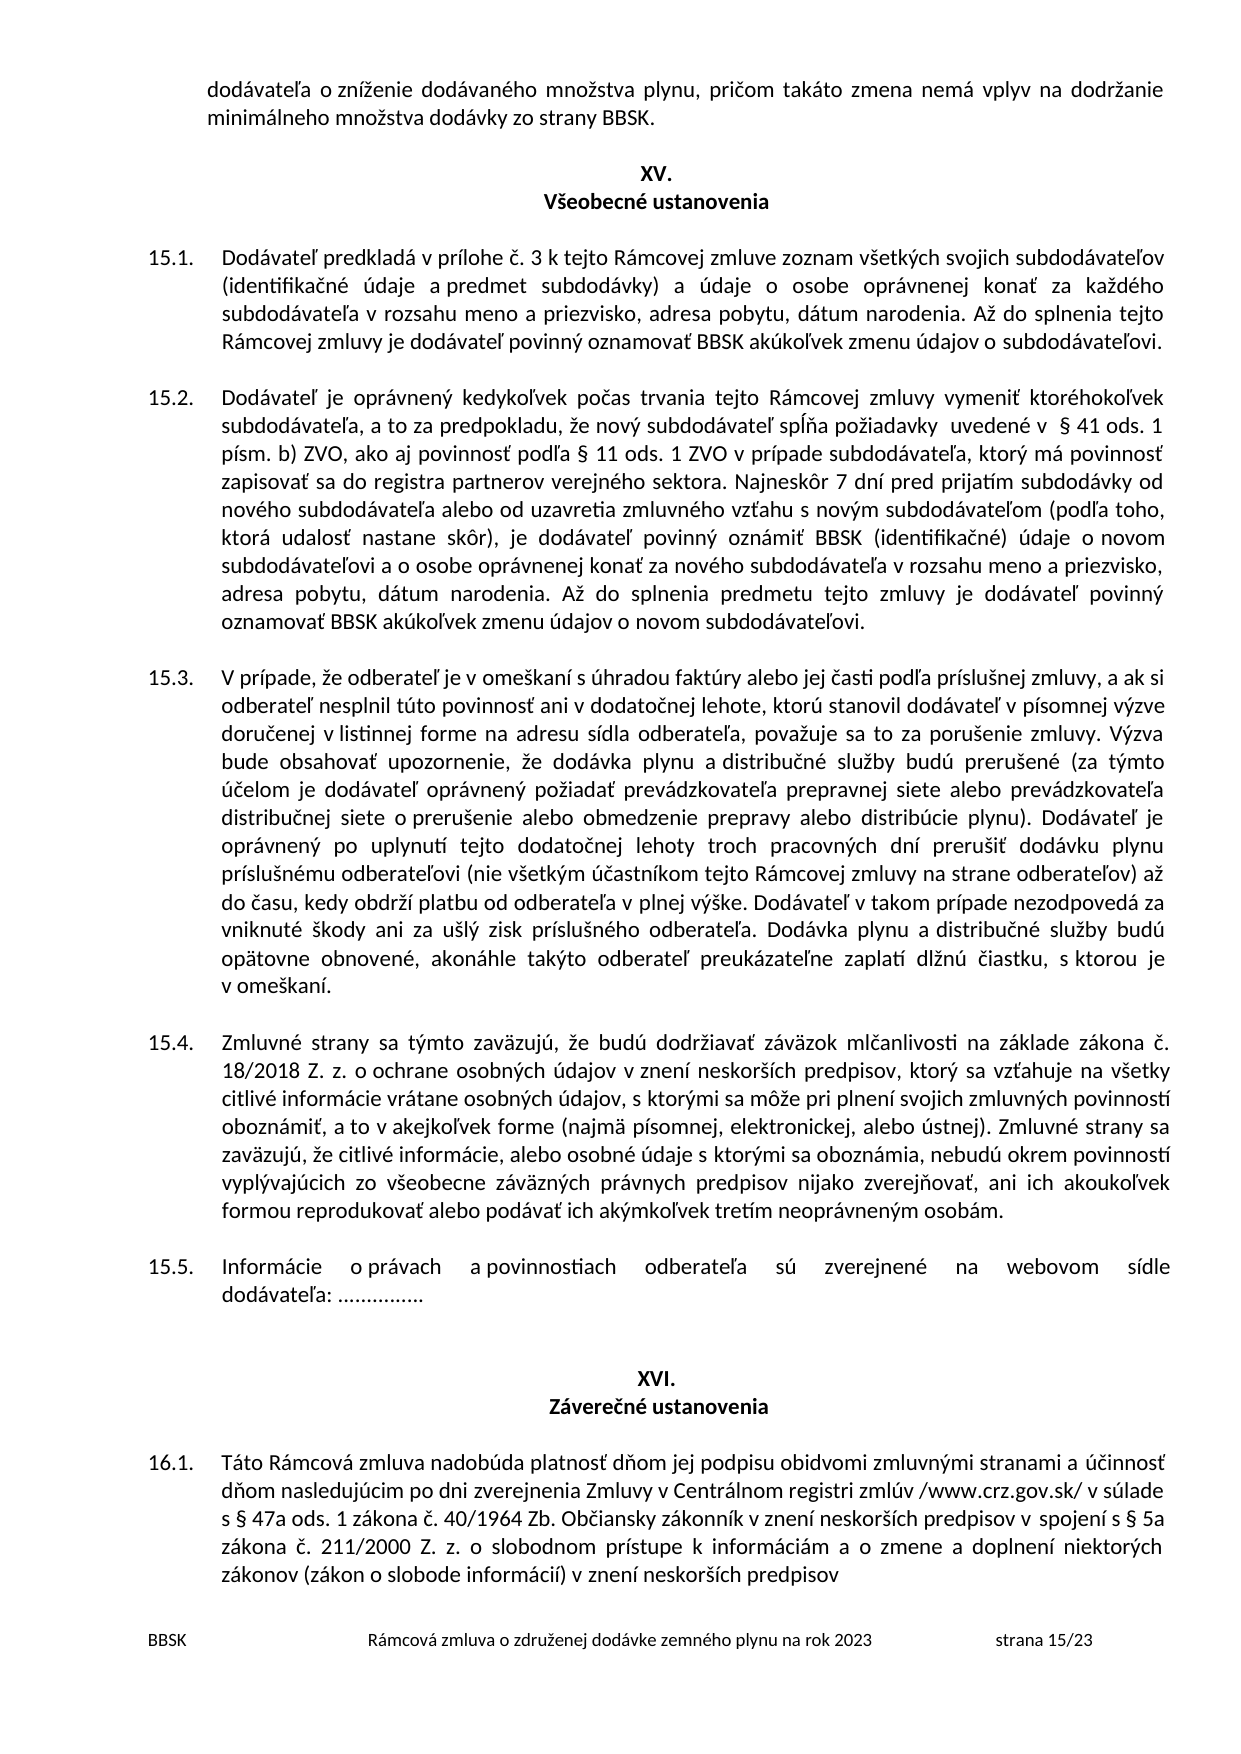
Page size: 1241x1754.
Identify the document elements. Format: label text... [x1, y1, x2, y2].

text Všeobecné ustanovenia [148, 187, 1165, 215]
text 16.1. Táto Rámcová zmluva nadobúda platnosť dňom jej podpisu obidvomi zmluvnými stranami a účinnosť dňom nasledujúcim po dni zverejnenia Zmluvy v Centrálnom registri zmlúv /www.crz.gov.sk/ v súlade s § 47a ods. 1 zákona č. 40/1964 Zb. Občiansky zákonník v znení neskorších predpisov v spojení s § 5a zákona č. 211/2000 Z. z. o slobodnom prístupe k informáciám a o zmene a doplnení niektorých zákonov (zákon o slobode informácií) v znení neskorších predpisov [148, 1448, 1165, 1588]
text 15.1. Dodávateľ predkladá v prílohe č. 3 k tejto Rámcovej zmluve zoznam všetkých svojich subdodávateľov (identifikačné údaje a predmet subdodávky) a údaje o osobe oprávnenej konať za každého subdodávateľa v rozsahu meno a priezvisko, adresa pobytu, dátum narodenia. Až do splnenia tejto Rámcovej zmluvy je dodávateľ povinný oznamovať BBSK akúkoľvek zmenu údajov o subdodávateľovi. [148, 243, 1165, 355]
text Záverečné ustanovenia [148, 1392, 1165, 1420]
text XVI. [148, 1364, 1165, 1392]
list Informácie o právach a povinnostiach odberateľa sú zverejnené na webovom sídle dodávateľa: ............... [148, 1252, 1171, 1308]
text 15.2. Dodávateľ je oprávnený kedykoľvek počas trvania tejto Rámcovej zmluvy vymeniť ktoréhokoľvek subdodávateľa, a to za predpokladu, že nový subdodávateľ spĺňa požiadavky uvedené v § 41 ods. 1 písm. b) ZVO, ako aj povinnosť podľa § 11 ods. 1 ZVO v prípade subdodávateľa, ktorý má povinnosť zapisovať sa do registra partnerov verejného sektora. Najneskôr 7 dní pred prijatím subdodávky od nového subdodávateľa alebo od uzavretia zmluvného vzťahu s novým subdodávateľom (podľa toho, ktorá udalosť nastane skôr), je dodávateľ povinný oznámiť BBSK (identifikačné) údaje o novom subdodávateľovi a o osobe oprávnenej konať za nového subdodávateľa v rozsahu meno a priezvisko, adresa pobytu, dátum narodenia. Až do splnenia predmetu tejto zmluvy je dodávateľ povinný oznamovať BBSK akúkoľvek zmenu údajov o novom subdodávateľovi. [148, 383, 1165, 635]
list Zmluvné strany sa týmto zaväzujú, že budú dodržiavať záväzok mlčanlivosti na základe zákona č. 18/2018 Z. z. o ochrane osobných údajov v znení neskorších predpisov, ktorý sa vzťahuje na všetky citlivé informácie vrátane osobných údajov, s ktorými sa môže pri plnení svojich zmluvných povinností oboznámiť, a to v akejkoľvek forme (najmä písomnej, elektronickej, alebo ústnej). Zmluvné strany sa zaväzujú, že citlivé informácie, alebo osobné údaje s ktorými sa oboznámia, nebudú okrem povinností vyplývajúcich zo všeobecne záväzných právnych predpisov nijako zverejňovať, ani ich akoukoľvek formou reprodukovať alebo podávať ich akýmkoľvek tretím neoprávneným osobám. [148, 1028, 1171, 1224]
text XV. [148, 159, 1165, 187]
text 15.3. V prípade, že odberateľ je v omeškaní s úhradou faktúry alebo jej časti podľa príslušnej zmluvy, a ak si odberateľ nesplnil túto povinnosť ani v dodatočnej lehote, ktorú stanovil dodávateľ v písomnej výzve doručenej v listinnej forme na adresu sídla odberateľa, považuje sa to za porušenie zmluvy. Výzva bude obsahovať upozornenie, že dodávka plynu a distribučné služby budú prerušené (za týmto účelom je dodávateľ oprávnený požiadať prevádzkovateľa prepravnej siete alebo prevádzkovateľa distribučnej siete o prerušenie alebo obmedzenie prepravy alebo distribúcie plynu). Dodávateľ je oprávnený po uplynutí tejto dodatočnej lehoty troch pracovných dní prerušiť dodávku plynu príslušnému odberateľovi (nie všetkým účastníkom tejto Rámcovej zmluvy na strane odberateľov) až do času, kedy obdrží platbu od odberateľa v plnej výške. Dodávateľ v takom prípade nezodpovedá za vniknuté škody ani za ušlý zisk príslušného odberateľa. Dodávka plynu a distribučné služby budú opätovne obnovené, akonáhle takýto odberateľ preukázateľne zaplatí dlžnú čiastku, s ktorou je v omeškaní. [148, 663, 1165, 1000]
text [148, 75, 1165, 131]
